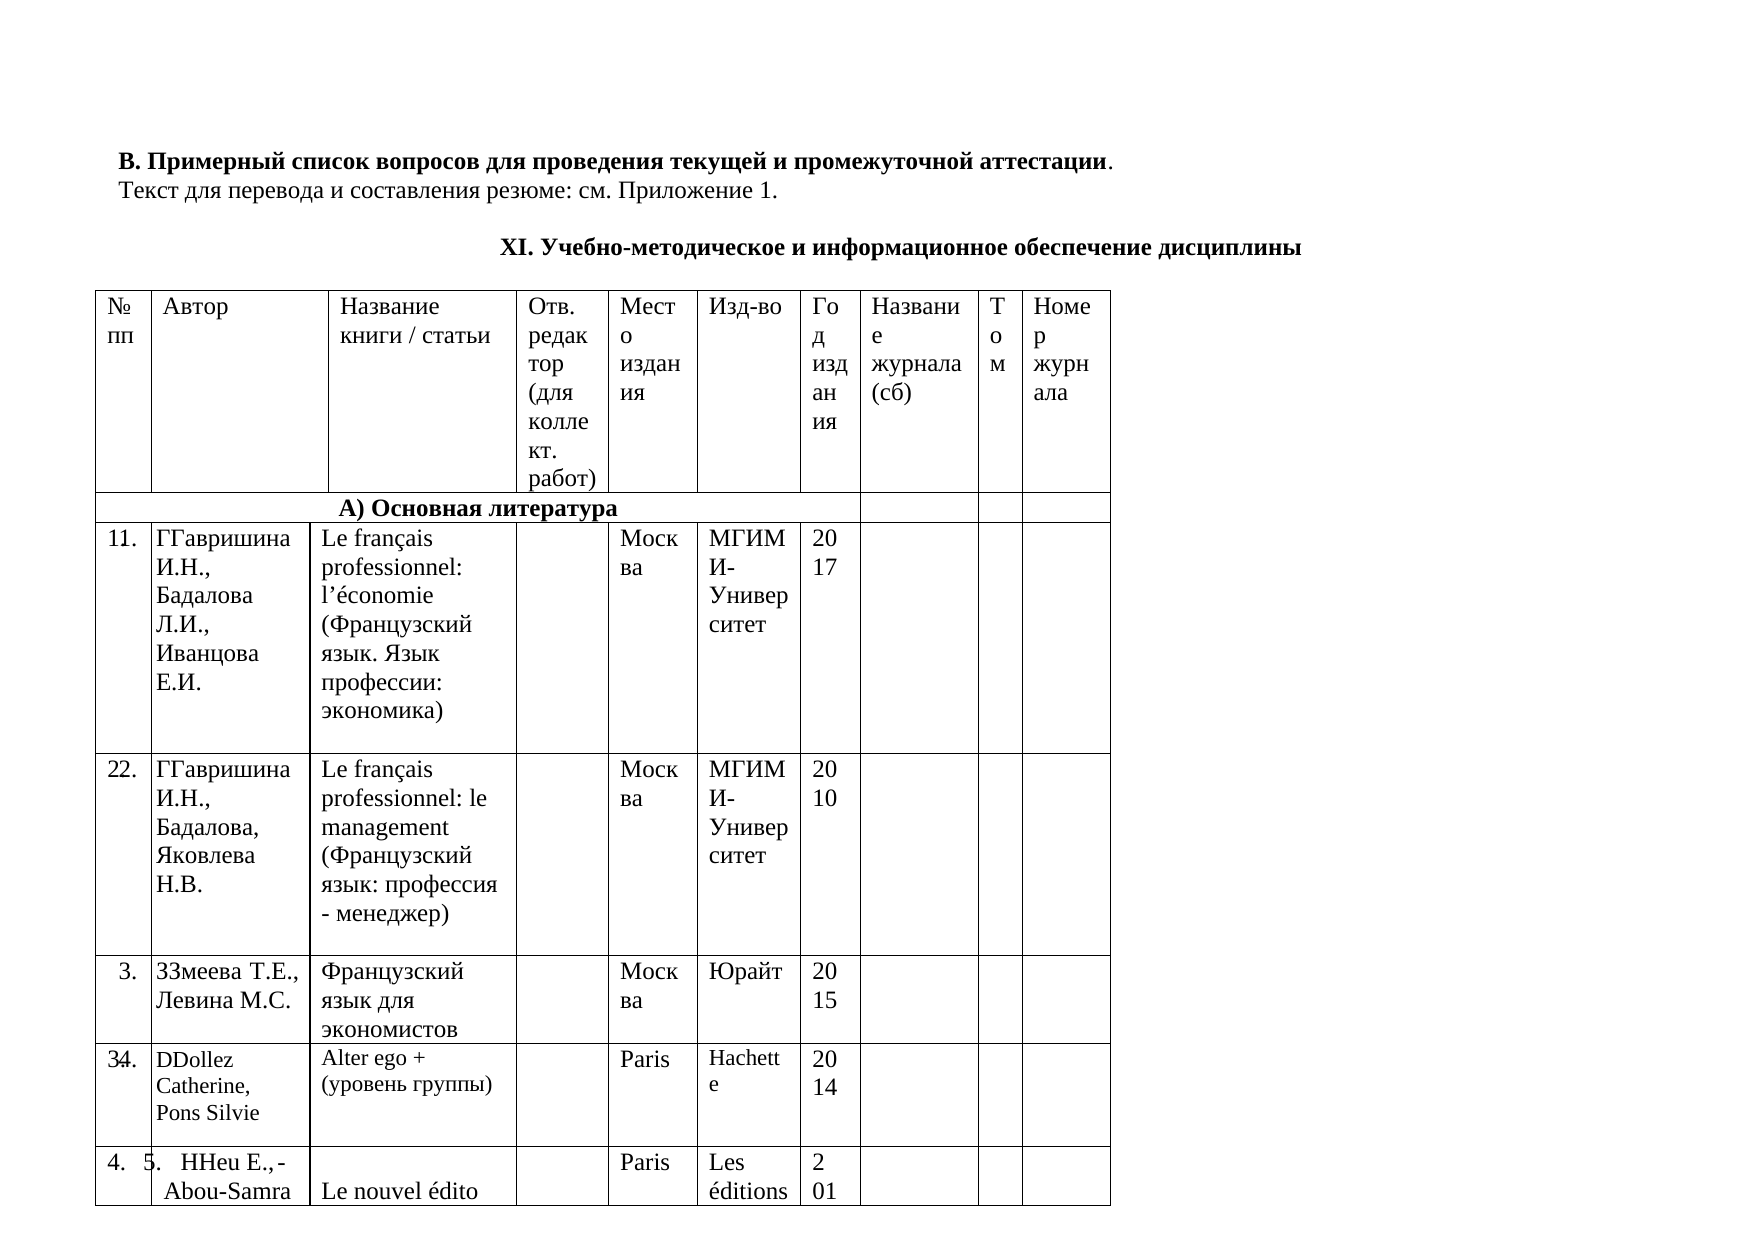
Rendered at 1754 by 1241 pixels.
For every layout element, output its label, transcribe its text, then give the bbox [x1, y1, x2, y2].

table_cell [861, 956, 978, 1043]
table_header Том [979, 291, 1022, 492]
table_cell Hachette [698, 1044, 800, 1146]
table_cell 2. [96, 754, 151, 955]
table_cell [979, 956, 1022, 1043]
table_cell DDollez Catherine, Pons Silvie [152, 1044, 309, 1146]
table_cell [152, 1147, 309, 1204]
table_cell [979, 1044, 1022, 1146]
table_cell Paris [609, 1147, 697, 1204]
table_cell 3. [96, 1044, 151, 1146]
table_header Автор [152, 291, 328, 492]
table_cell [979, 493, 1022, 522]
table_cell [979, 754, 1022, 955]
table_cell МГИМИ-Университет [698, 523, 800, 753]
table_header Изд-во [698, 291, 800, 492]
table_cell ЗЗмеева Т.Е., Левина М.С. [152, 956, 309, 1043]
table_cell 2018 [801, 1147, 860, 1204]
table_cell Les éditions Didier [698, 1147, 800, 1204]
table_cell МГИМИ-Университет [698, 754, 800, 955]
table_cell [1023, 493, 1110, 522]
table_cell Французский язык для экономистов [311, 956, 516, 1043]
table_cell [517, 754, 608, 955]
table_cell 2015 [801, 956, 860, 1043]
table_cell [1023, 1147, 1110, 1204]
table_cell Alter ego + (уровень группы) [311, 1044, 516, 1146]
table_cell Москва [609, 956, 697, 1043]
table_cell [517, 1044, 608, 1146]
table_header Номер журнала [1023, 291, 1110, 492]
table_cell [311, 1147, 516, 1204]
text Текст для перевода и составления резюме: см. Приложение 1. [118, 175, 1683, 204]
text XI. Учебно-методическое и информационное обеспечение дисциплины [118, 232, 1683, 261]
table_cell [517, 956, 608, 1043]
table_header Название журнала (сб) [861, 291, 978, 492]
table_cell 4. [96, 1147, 151, 1204]
text В. Примерный список вопросов для проведения текущей и промежуточной аттестации. [118, 146, 1683, 175]
table_cell ГГавришина И.Н., Бадалова, Яковлева Н.В. [152, 754, 309, 955]
table_cell 1. [96, 523, 151, 753]
table_cell [1023, 523, 1110, 753]
table_cell [861, 1147, 978, 1204]
table_cell [861, 523, 978, 753]
table_cell 2014 [801, 1044, 860, 1146]
table_cell 2017 [801, 523, 860, 753]
table_cell [96, 956, 151, 1043]
table_cell [861, 754, 978, 955]
table_cell [517, 523, 608, 753]
table_header Отв. редактор (для коллект. работ) [517, 291, 608, 492]
table_cell Москва [609, 523, 697, 753]
table_cell А) Основная литература [96, 493, 860, 522]
table_cell [861, 493, 978, 522]
table_header Место издания [609, 291, 697, 492]
table_header Год издания [801, 291, 860, 492]
table_cell Юрайт [698, 956, 800, 1043]
table_cell Le français professionnel: le management (Французский язык: профессия - менеджер) [311, 754, 516, 955]
table_cell [1023, 1044, 1110, 1146]
table_cell [979, 523, 1022, 753]
table_cell [1023, 956, 1110, 1043]
table_cell 2010 [801, 754, 860, 955]
table_header № пп [96, 291, 151, 492]
table_cell ГГавришина И.Н., Бадалова Л.И., Иванцова Е.И. [152, 523, 309, 753]
table_cell [1023, 754, 1110, 955]
table_cell Paris [609, 1044, 697, 1146]
table_cell [517, 1147, 608, 1204]
table_cell Москва [609, 754, 697, 955]
table_cell Le français professionnel: l’économie (Французский язык. Язык профессии: экономика) [311, 523, 516, 753]
table_header Название книги / статьи [329, 291, 516, 492]
table_cell [861, 1044, 978, 1146]
table_cell [979, 1147, 1022, 1204]
